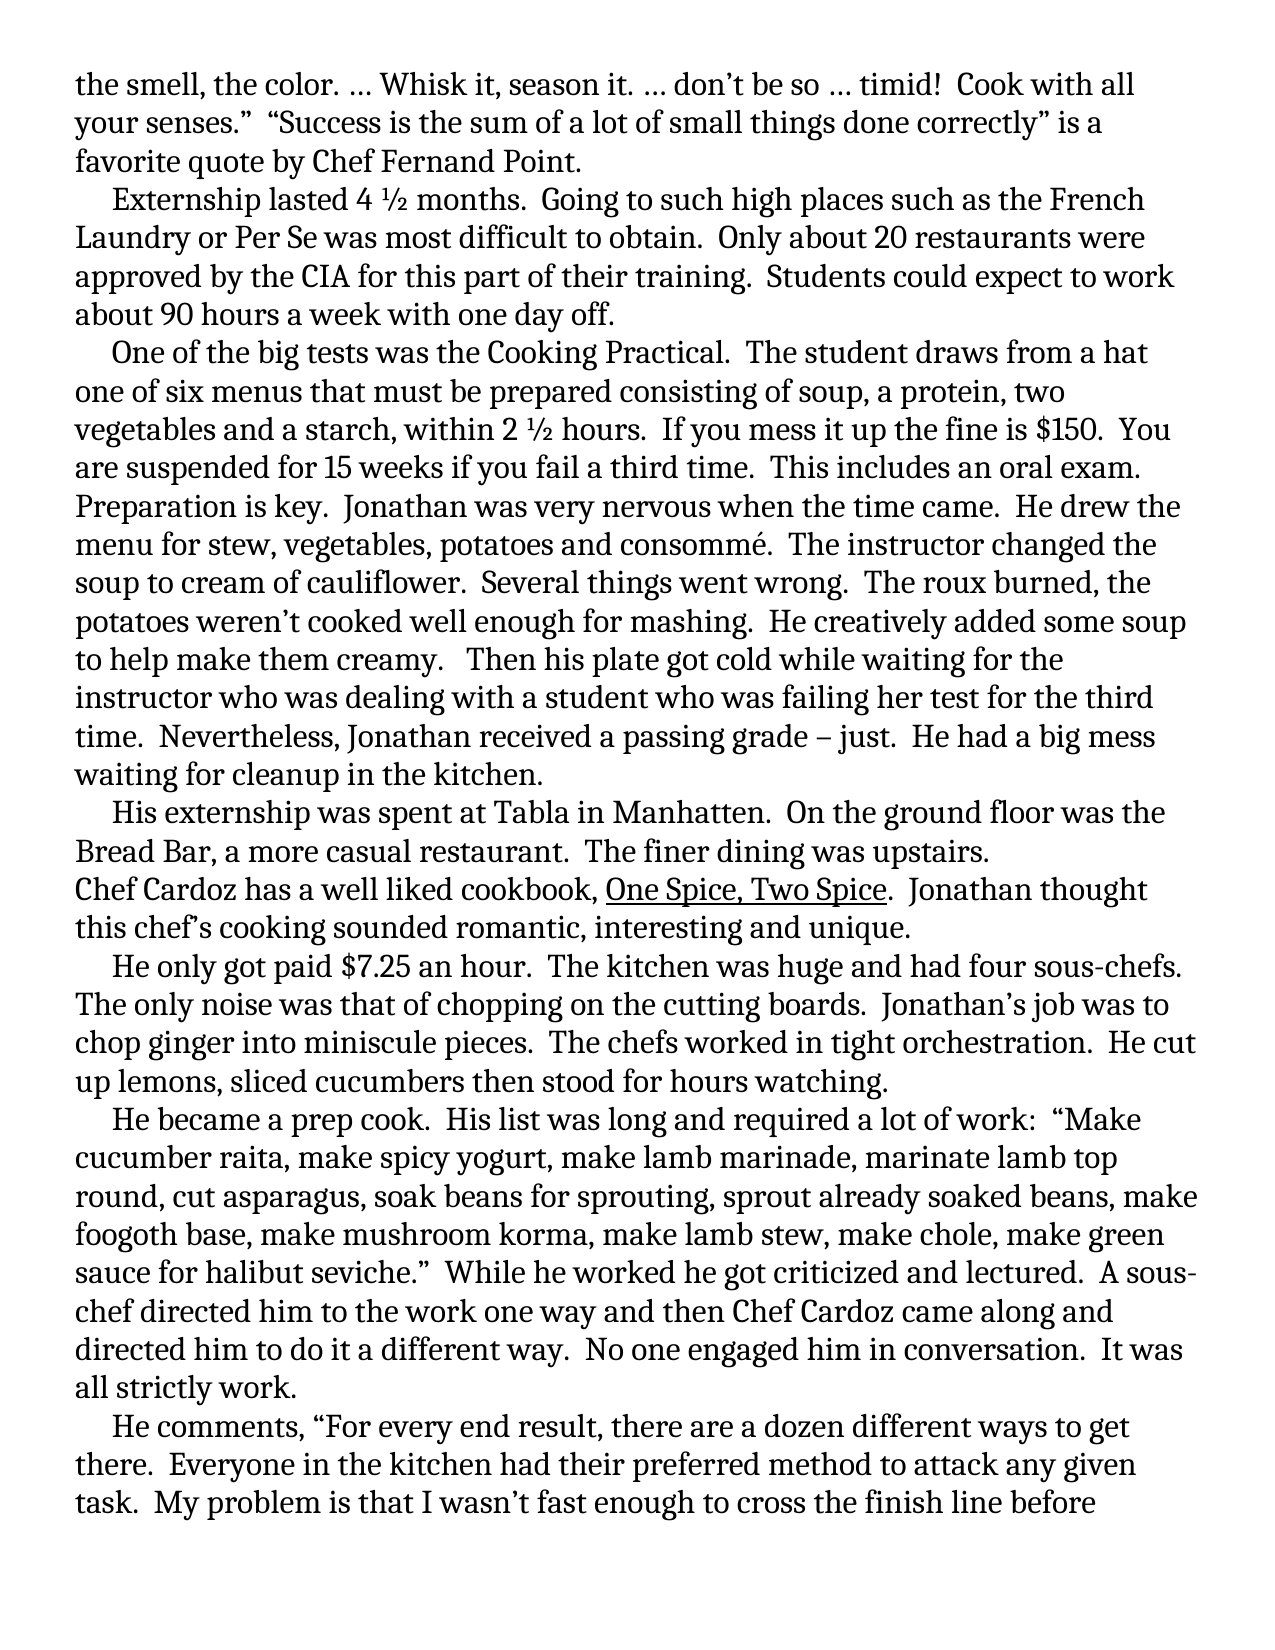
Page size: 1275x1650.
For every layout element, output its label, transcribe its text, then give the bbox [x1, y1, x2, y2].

text He became a prep cook. His list was long and required a lot of work: “Make cucumber raita, make spicy yogurt, make lamb marinade, marinate lamb top round, cut asparagus, soak beans for sprouting, sprout already soaked beans, make foogoth base, make mushroom korma, make lamb stew, make chole, make green sauce for halibut seviche.” While he worked he got criticized and lectured. A sous-chef directed him to the work one way and then Chef Cardoz came along and directed him to do it a different way. No one engaged him in conversation. It was all strictly work. [75, 1101, 1200, 1407]
text He only got paid $7.25 an hour. The kitchen was huge and had four sous-chefs. The only noise was that of chopping on the cutting boards. Jonathan’s job was to chop ginger into miniscule pieces. The chefs worked in tight orchestration. He cut up lemons, sliced cucumbers then stood for hours watching. [75, 947, 1200, 1101]
text Chef Cardoz has a well liked cookbook, One Spice, Two Spice. Jonathan thought this chef’s cooking sounded romantic, interesting and unique. [75, 871, 1200, 947]
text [75, 1407, 1200, 1522]
text One of the big tests was the Cooking Practical. The student draws from a hat one of six menus that must be prepared consisting of soup, a protein, two vegetables and a starch, within 2 ½ hours. If you mess it up the fine is $150. You are suspended for 15 weeks if you fail a third time. This includes an oral exam. Preparation is key. Jonathan was very nervous when the time came. He drew the menu for stew, vegetables, potatoes and consommé. The instructor changed the soup to cream of cauliflower. Several things went wrong. The roux burned, the potatoes weren’t cooked well enough for mashing. He creatively added some soup to help make them creamy. Then his plate got cold while waiting for the instructor who was dealing with a student who was failing her test for the third time. Nevertheless, Jonathan received a passing grade – just. He had a big mess waiting for cleanup in the kitchen. [75, 334, 1200, 794]
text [75, 66, 1200, 181]
text His externship was spent at Tabla in Manhatten. On the ground floor was the Bread Bar, a more casual restaurant. The finer dining was upstairs. [75, 794, 1200, 871]
text Externship lasted 4 ½ months. Going to such high places such as the French Laundry or Per Se was most difficult to obtain. Only about 20 restaurants were approved by the CIA for this part of their training. Students could expect to work about 90 hours a week with one day off. [75, 181, 1200, 334]
